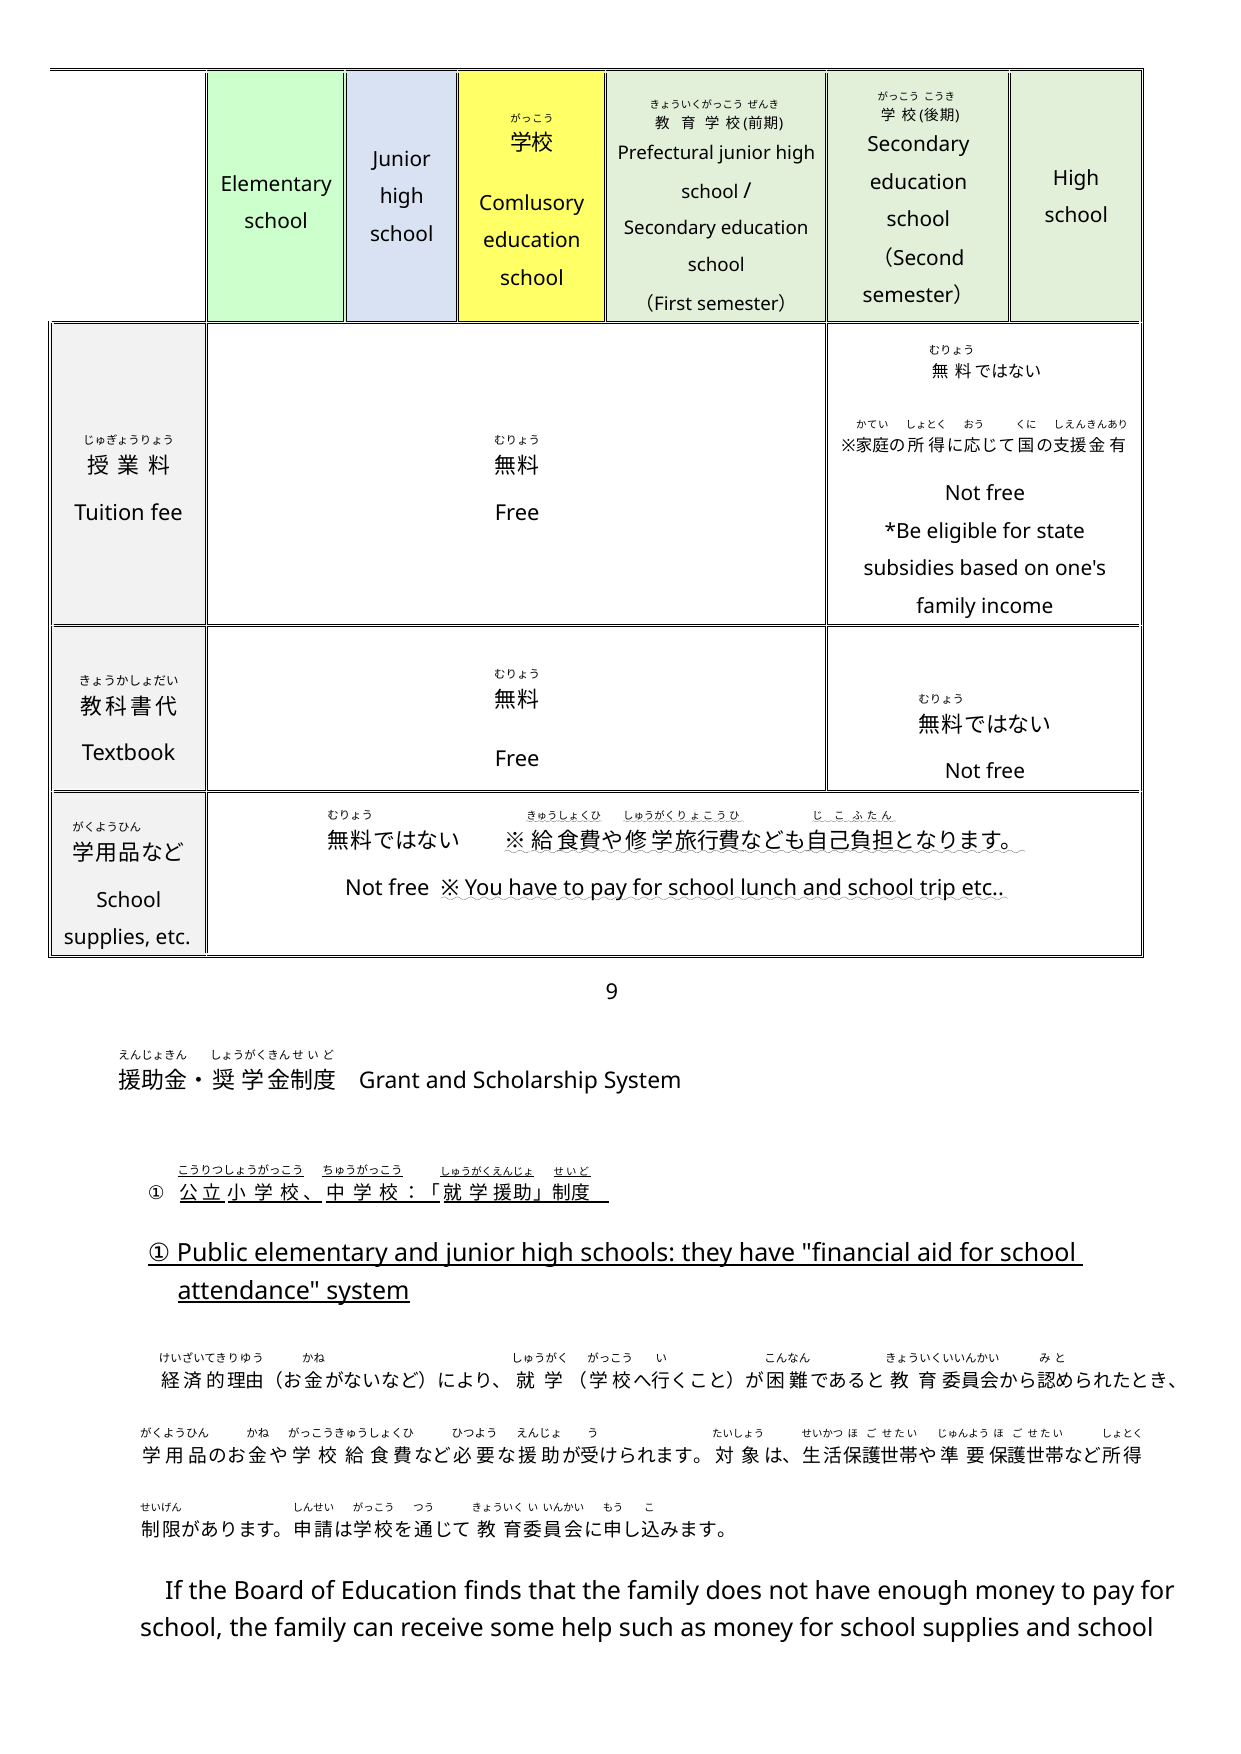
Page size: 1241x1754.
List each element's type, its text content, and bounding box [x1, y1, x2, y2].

table_cell Tuition fee [52, 322, 205, 624]
table_header [50, 69, 207, 321]
table_header High school [1010, 71, 1141, 321]
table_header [458, 71, 605, 321]
table_cell ではない ※やなどもとなります。 Not free ※ You have to pay for school lunch and school trip etc.. [207, 790, 1141, 955]
table_cell Free [208, 627, 825, 789]
table_cell ではない ※のにの Not free *Be eligible for state subsidies based on one's family income [828, 321, 1141, 624]
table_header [605, 69, 827, 321]
table_header Junior high school [345, 69, 458, 321]
table_cell など School supplies, etc. [52, 790, 207, 955]
table_cell ではない Not free [827, 624, 1142, 789]
list 、：「」 [148, 1146, 1181, 1221]
text ・ Grant and Scholarship System [118, 1033, 1181, 1108]
text （おがないなど）により、（へくこと）がであるとからとき、のおやなどなが。は、やなどがあります。はをじてに。 [140, 1333, 1181, 1558]
table_cell Free [208, 324, 825, 624]
table_cell Textbook [50, 624, 207, 789]
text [140, 1571, 1181, 1646]
table_header Elementary school [207, 69, 345, 321]
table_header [827, 71, 1009, 321]
text ① Public elementary and junior high schools: they have "financial aid for school attendance" system [148, 1233, 1181, 1308]
